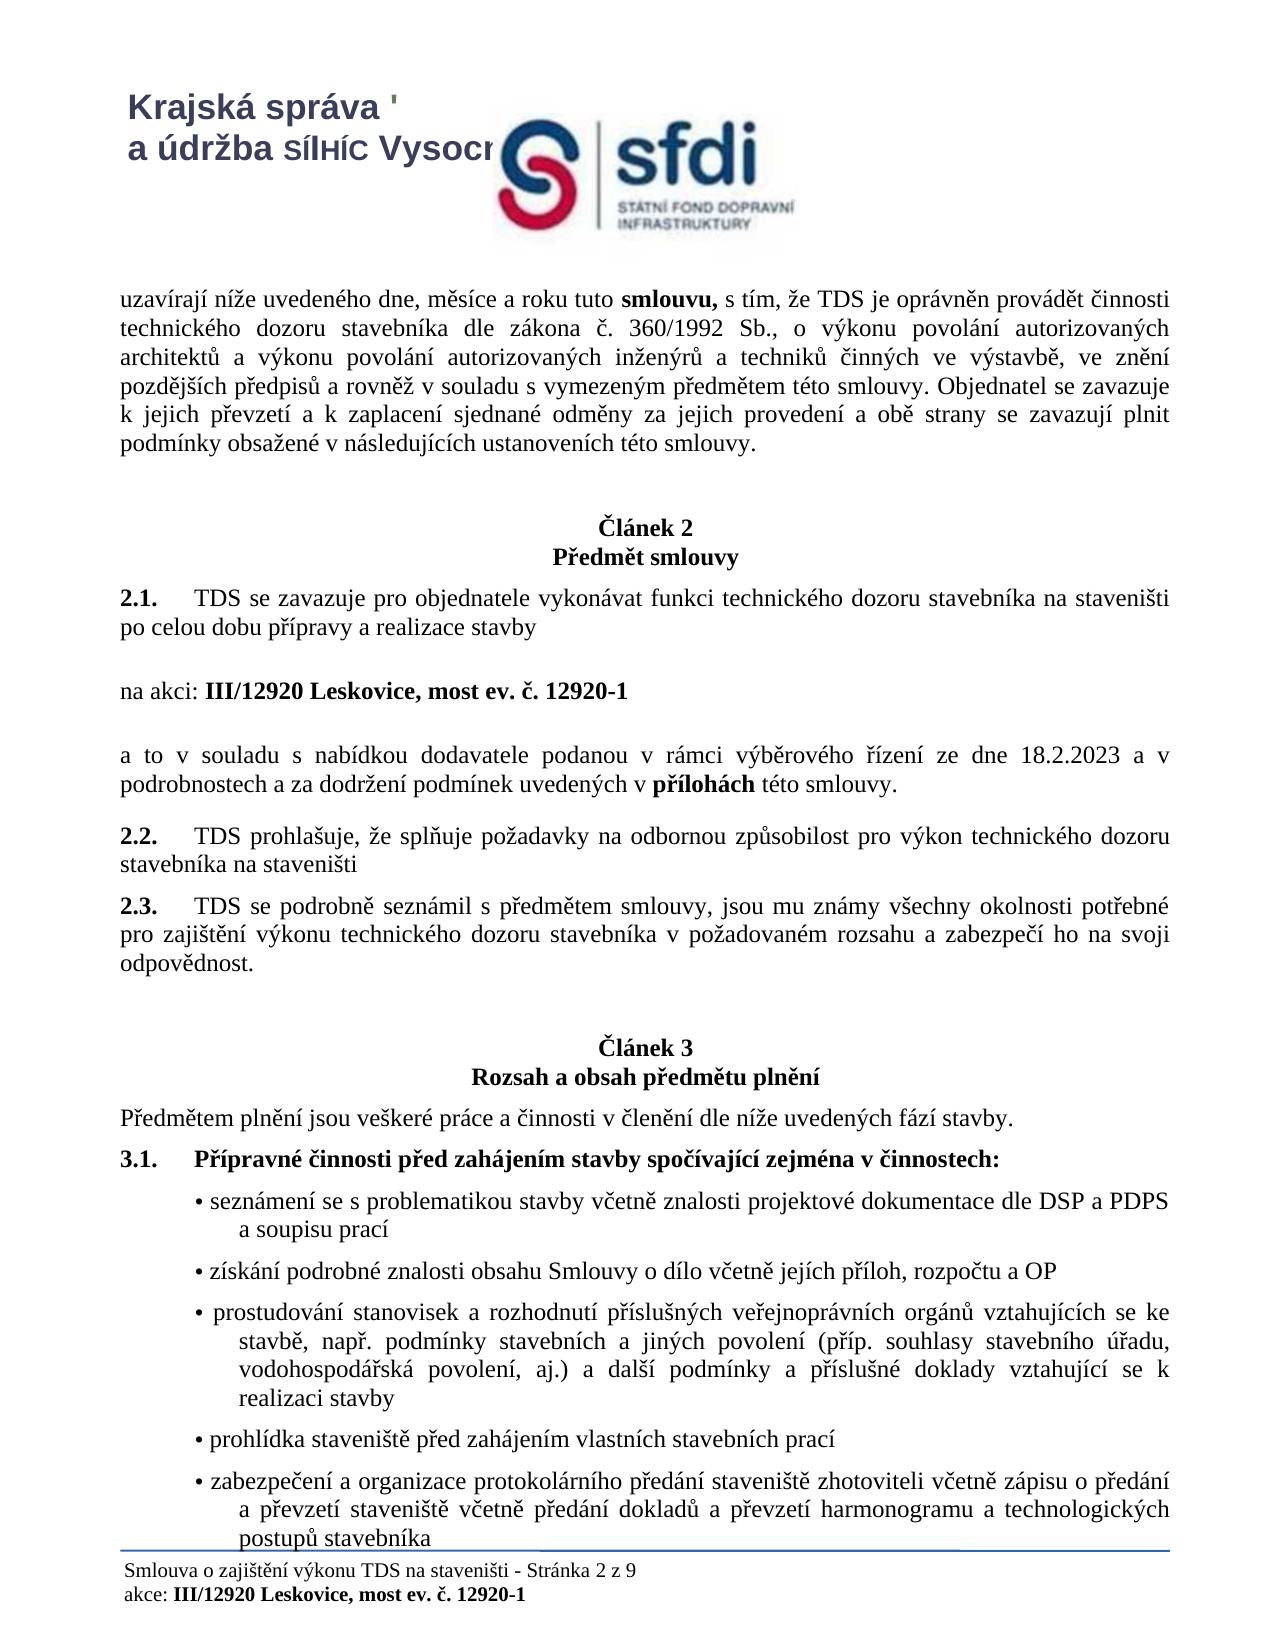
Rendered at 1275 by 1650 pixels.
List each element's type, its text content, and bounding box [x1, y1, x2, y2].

text • zabezpečení a organizace protokolárního předání staveniště zhotoviteli včetně zápisu o předání a převzetí staveniště včetně předání dokladů a převzetí harmonogramu a technologických postupů stavebníka [195, 1466, 1171, 1552]
text • seznámení se s problematikou stavby včetně znalosti projektové dokumentace dle DSP a PDPS a soupisu prací [195, 1186, 1171, 1243]
list TDS se podrobně seznámil s předmětem smlouvy, jsou mu známy všechny okolnosti potřebné pro zajištění výkonu technického dozoru stavebníka v požadovaném rozsahu a zabezpečí ho na svoji odpovědnost. [120, 891, 1171, 977]
text na akci: III/12920 Leskovice, most ev. č. 12920-1 [120, 676, 1171, 705]
text Článek 3 [120, 1033, 1171, 1062]
list Přípravné činnosti před zahájením stavby spočívající zejména v činnostech: [120, 1144, 1171, 1173]
text • získání podrobné znalosti obsahu Smlouvy o dílo včetně jejích příloh, rozpočtu a OP [195, 1256, 1171, 1284]
text • prohlídka staveniště před zahájením vlastních stavebních prací [195, 1424, 1171, 1453]
list TDS se zavazuje pro objednatele vykonávat funkci technického dozoru stavebníka na staveništi po celou dobu přípravy a realizace stavby [120, 583, 1171, 641]
text Předmět smlouvy [120, 542, 1171, 571]
text Rozsah a obsah předmětu plnění [120, 1062, 1171, 1091]
text uzavírají níže uvedeného dne, měsíce a roku tuto smlouvu, s tím, že TDS je oprávněn provádět činnosti technického dozoru stavebníka dle zákona č. 360/1992 Sb., o výkonu povolání autorizovaných architektů a výkonu povolání autorizovaných inženýrů a techniků činných ve výstavbě, ve znění pozdějších předpisů a rovněž v souladu s vymezeným předmětem této smlouvy. Objednatel se zavazuje k jejich převzetí a k zaplacení sjednané odměny za jejich provedení a obě strany se zavazují plnit podmínky obsažené v následujících ustanoveních této smlouvy. [120, 284, 1171, 457]
text a to v souladu s nabídkou dodavatele podanou v rámci výběrového řízení ze dne 18.2.2023 a v podrobnostech a za dodržení podmínek uvedených v přílohách této smlouvy. [120, 740, 1171, 798]
text • prostudování stanovisek a rozhodnutí příslušných veřejnoprávních orgánů vztahujících se ke stavbě, např. podmínky stavebních a jiných povolení (příp. souhlasy stavebního úřadu, vodohospodářská povolení, aj.) a další podmínky a příslušné doklady vztahující se k realizaci stavby [195, 1297, 1171, 1412]
text Předmětem plnění jsou veškeré práce a činnosti v členění dle níže uvedených fází stavby. [120, 1103, 1171, 1132]
picture [492, 88, 799, 262]
list TDS prohlašuje, že splňuje požadavky na odbornou způsobilost pro výkon technického dozoru stavebníka na staveništi [120, 821, 1171, 878]
text Článek 2 [120, 513, 1171, 542]
